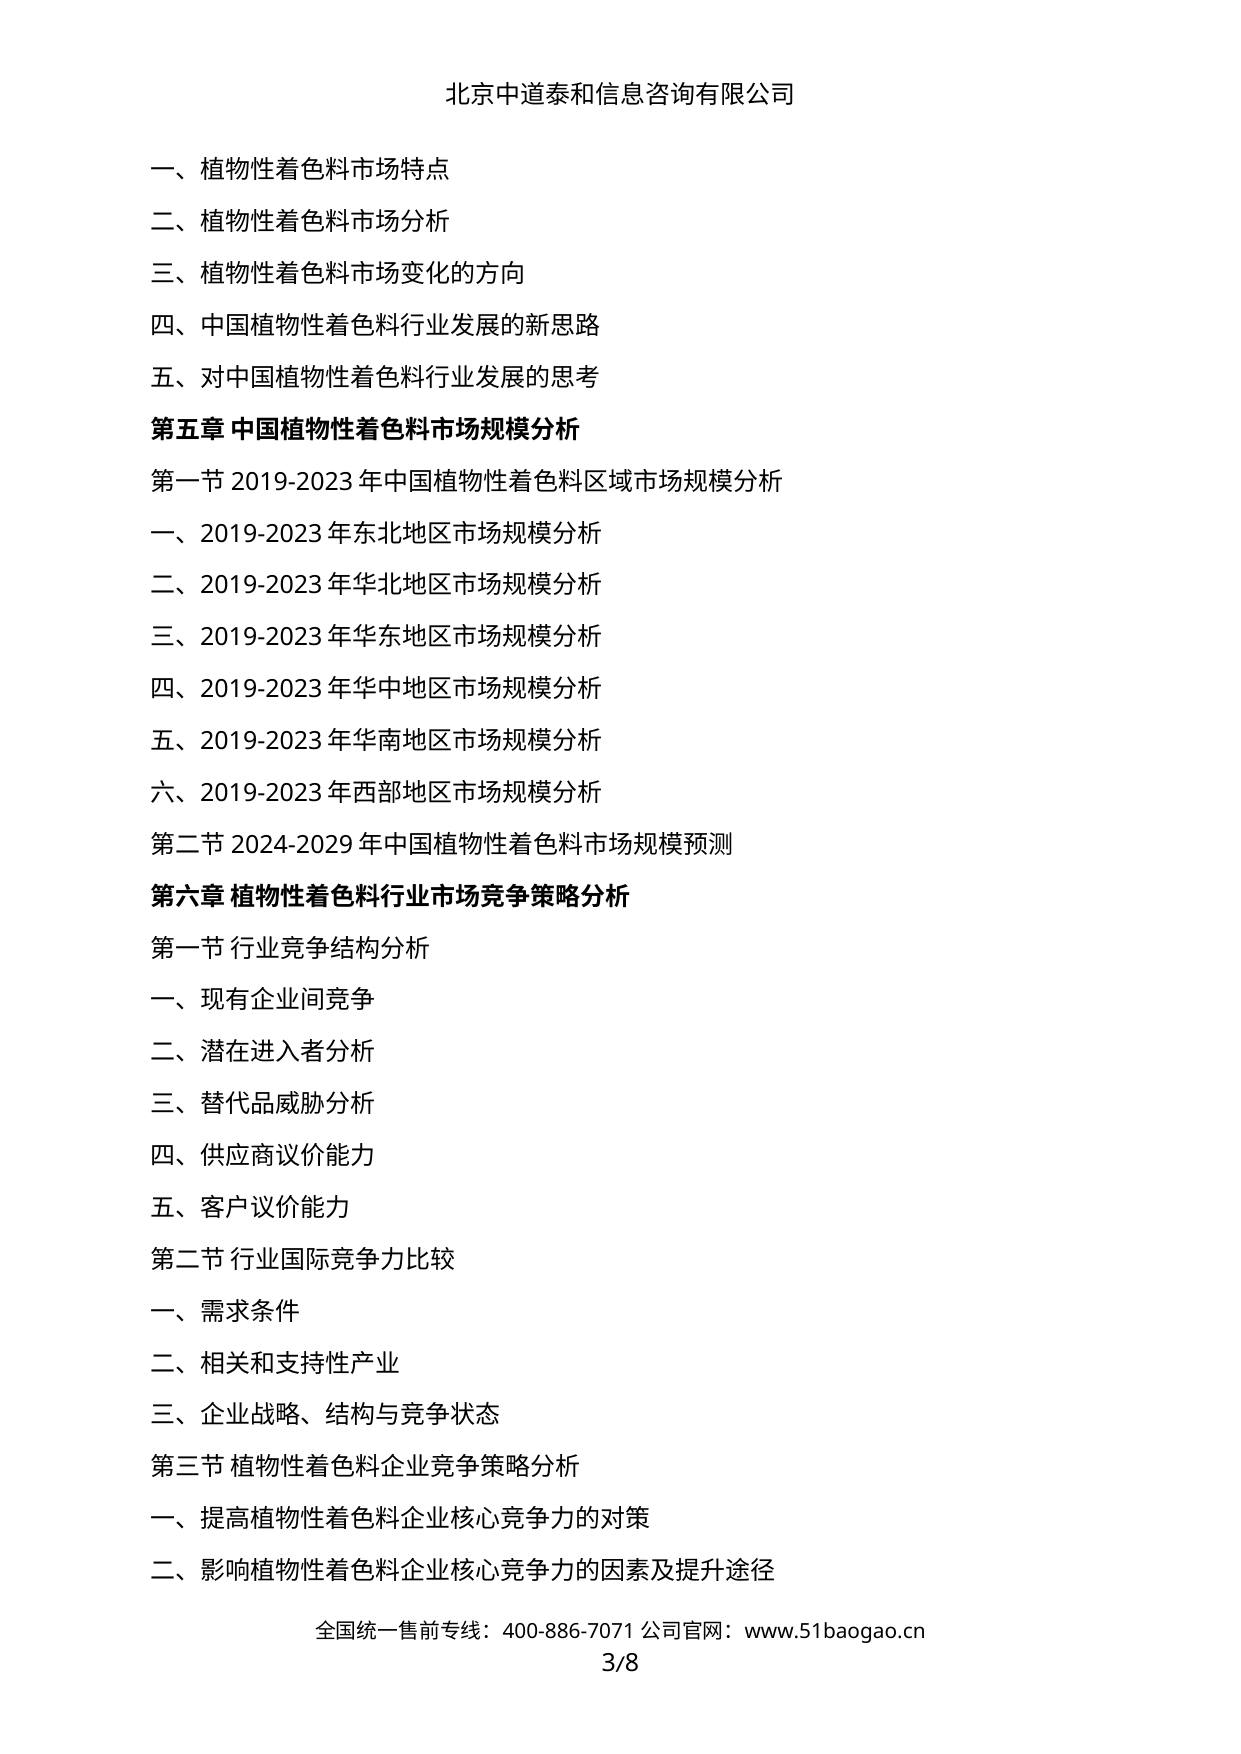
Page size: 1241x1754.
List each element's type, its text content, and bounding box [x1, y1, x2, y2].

text 三、企业战略、结构与竞争状态 [150, 1395, 1090, 1431]
text 第一节 2019-2023年中国植物性着色料区域市场规模分析 [150, 461, 1090, 497]
text 第二节 2024-2029年中国植物性着色料市场规模预测 [150, 824, 1090, 861]
text 六、2019-2023年西部地区市场规模分析 [150, 772, 1090, 809]
text 第一节 行业竞争结构分析 [150, 928, 1090, 964]
text 三、替代品威胁分析 [150, 1084, 1090, 1120]
text 四、中国植物性着色料行业发展的新思路 [150, 306, 1090, 342]
text 五、客户议价能力 [150, 1187, 1090, 1224]
text 第五章 中国植物性着色料市场规模分析 [150, 409, 1090, 446]
text 一、植物性着色料市场特点 [150, 150, 1090, 186]
text 四、供应商议价能力 [150, 1136, 1090, 1172]
text 一、现有企业间竞争 [150, 980, 1090, 1016]
text 五、对中国植物性着色料行业发展的思考 [150, 357, 1090, 394]
text 三、植物性着色料市场变化的方向 [150, 254, 1090, 290]
text 一、需求条件 [150, 1291, 1090, 1327]
text 五、2019-2023年华南地区市场规模分析 [150, 721, 1090, 757]
text 二、相关和支持性产业 [150, 1343, 1090, 1379]
text 一、2019-2023年东北地区市场规模分析 [150, 513, 1090, 549]
text 二、2019-2023年华北地区市场规模分析 [150, 565, 1090, 601]
text 二、潜在进入者分析 [150, 1032, 1090, 1068]
text 四、2019-2023年华中地区市场规模分析 [150, 669, 1090, 705]
text 一、提高植物性着色料企业核心竞争力的对策 [150, 1499, 1090, 1535]
text 第六章 植物性着色料行业市场竞争策略分析 [150, 876, 1090, 912]
text 二、植物性着色料市场分析 [150, 202, 1090, 238]
text 二、影响植物性着色料企业核心竞争力的因素及提升途径 [150, 1551, 1090, 1587]
text 第二节 行业国际竞争力比较 [150, 1239, 1090, 1276]
text 三、2019-2023年华东地区市场规模分析 [150, 617, 1090, 653]
text 第三节 植物性着色料企业竞争策略分析 [150, 1447, 1090, 1483]
